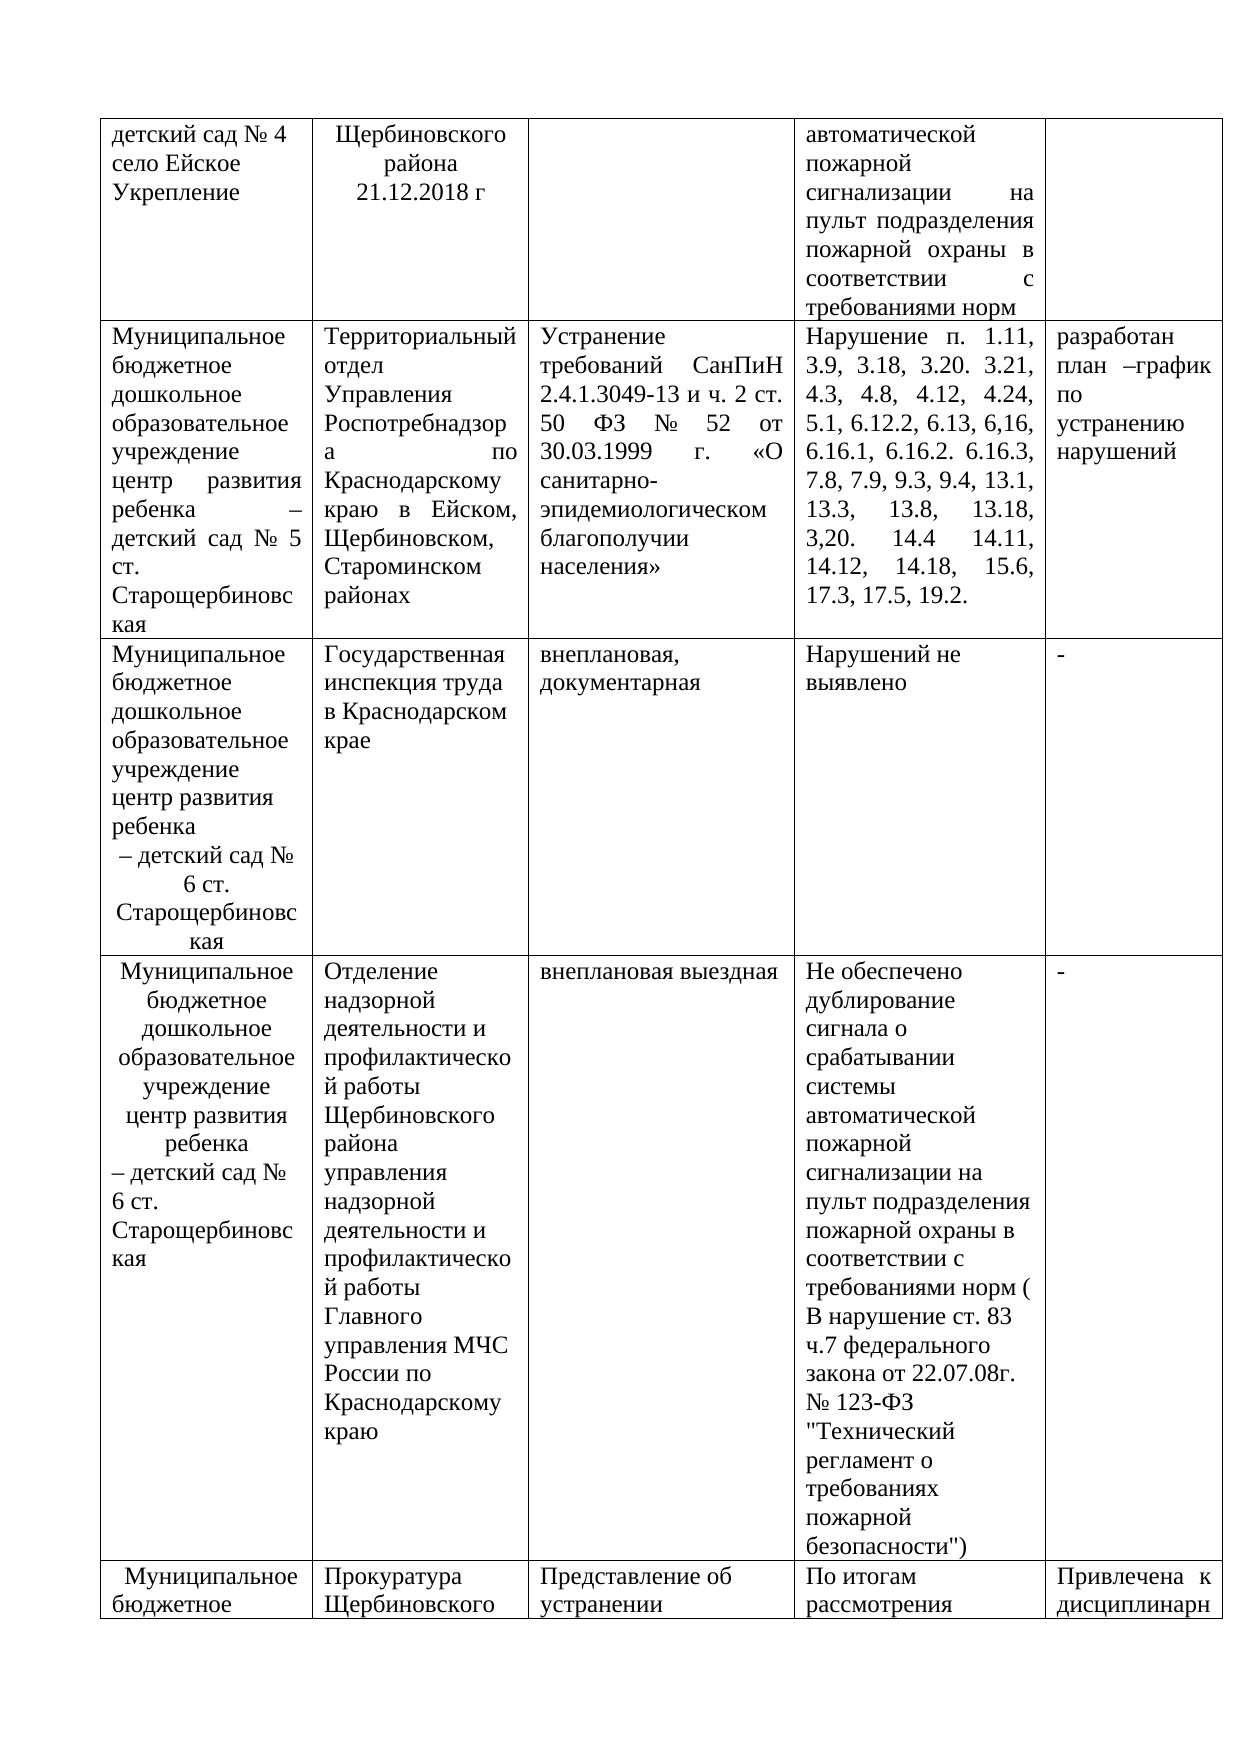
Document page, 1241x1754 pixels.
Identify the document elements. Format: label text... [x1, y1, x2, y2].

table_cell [101, 119, 312, 320]
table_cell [529, 1561, 794, 1618]
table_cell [313, 119, 528, 320]
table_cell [1046, 1561, 1222, 1618]
table_cell Не обеспечено дублирование сигнала о срабатывании системы автоматической пожарной сигнализации на пульт подразделения пожарной охраны в соответствии с требованиями норм ( В нарушение ст. 83 ч.7 федерального закона от 22.07.08г. № 123-ФЗ "Технический регламент о требованиях пожарной безопасности") [795, 956, 1045, 1560]
table_cell внеплановая выездная [529, 956, 794, 1560]
table_cell Муниципальное бюджетное дошкольное образовательное учреждение центр развития ребенка – детский сад № 5 ст. Старощербиновская [101, 321, 312, 638]
table_cell Устранение требований СанПиН 2.4.1.3049-13 и ч. 2 ст. 50 ФЗ № 52 от 30.03.1999 г. «О санитарно-эпидемиологическом благополучии населения» [529, 321, 794, 638]
table_cell разработан план –график по устранению нарушений [1046, 321, 1222, 638]
table_cell внеплановая, документарная [529, 639, 794, 955]
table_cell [1046, 119, 1222, 320]
table_cell - [1046, 639, 1222, 955]
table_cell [101, 1561, 312, 1618]
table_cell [795, 119, 1045, 320]
table_cell Территориальный отдел Управления Роспотребнадзора по Краснодарскому краю в Ейском, Щербиновском, Староминском районах [313, 321, 528, 638]
table_cell Муниципальное бюджетное дошкольное образовательное учреждение центр развития ребенка – детский сад № 6 ст. Старощербиновская [101, 639, 312, 955]
table_cell Государственная инспекция труда в Краснодарском крае [313, 639, 528, 955]
table_cell Нарушений не выявлено [795, 639, 1045, 955]
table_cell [795, 1561, 1045, 1618]
table_cell Муниципальное бюджетное дошкольное образовательное учреждение центр развития ребенка – детский сад № 6 ст. Старощербиновская [101, 956, 312, 1560]
table_cell Нарушение п. 1.11, 3.9, 3.18, 3.20. 3.21, 4.3, 4.8, 4.12, 4.24, 5.1, 6.12.2, 6.13, 6,16, 6.16.1, 6.16.2. 6.16.3, 7.8, 7.9, 9.3, 9.4, 13.1, 13.3, 13.8, 13.18, 3,20. 14.4 14.11, 14.12, 14.18, 15.6, 17.3, 17.5, 19.2. [795, 321, 1045, 638]
table_cell Отделение надзорной деятельности и профилактической работы Щербиновского района управления надзорной деятельности и профилактической работы Главного управления МЧС России по Краснодарскому краю [313, 956, 528, 1560]
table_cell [529, 119, 794, 320]
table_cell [313, 1561, 528, 1618]
table_cell - [1046, 956, 1222, 1560]
